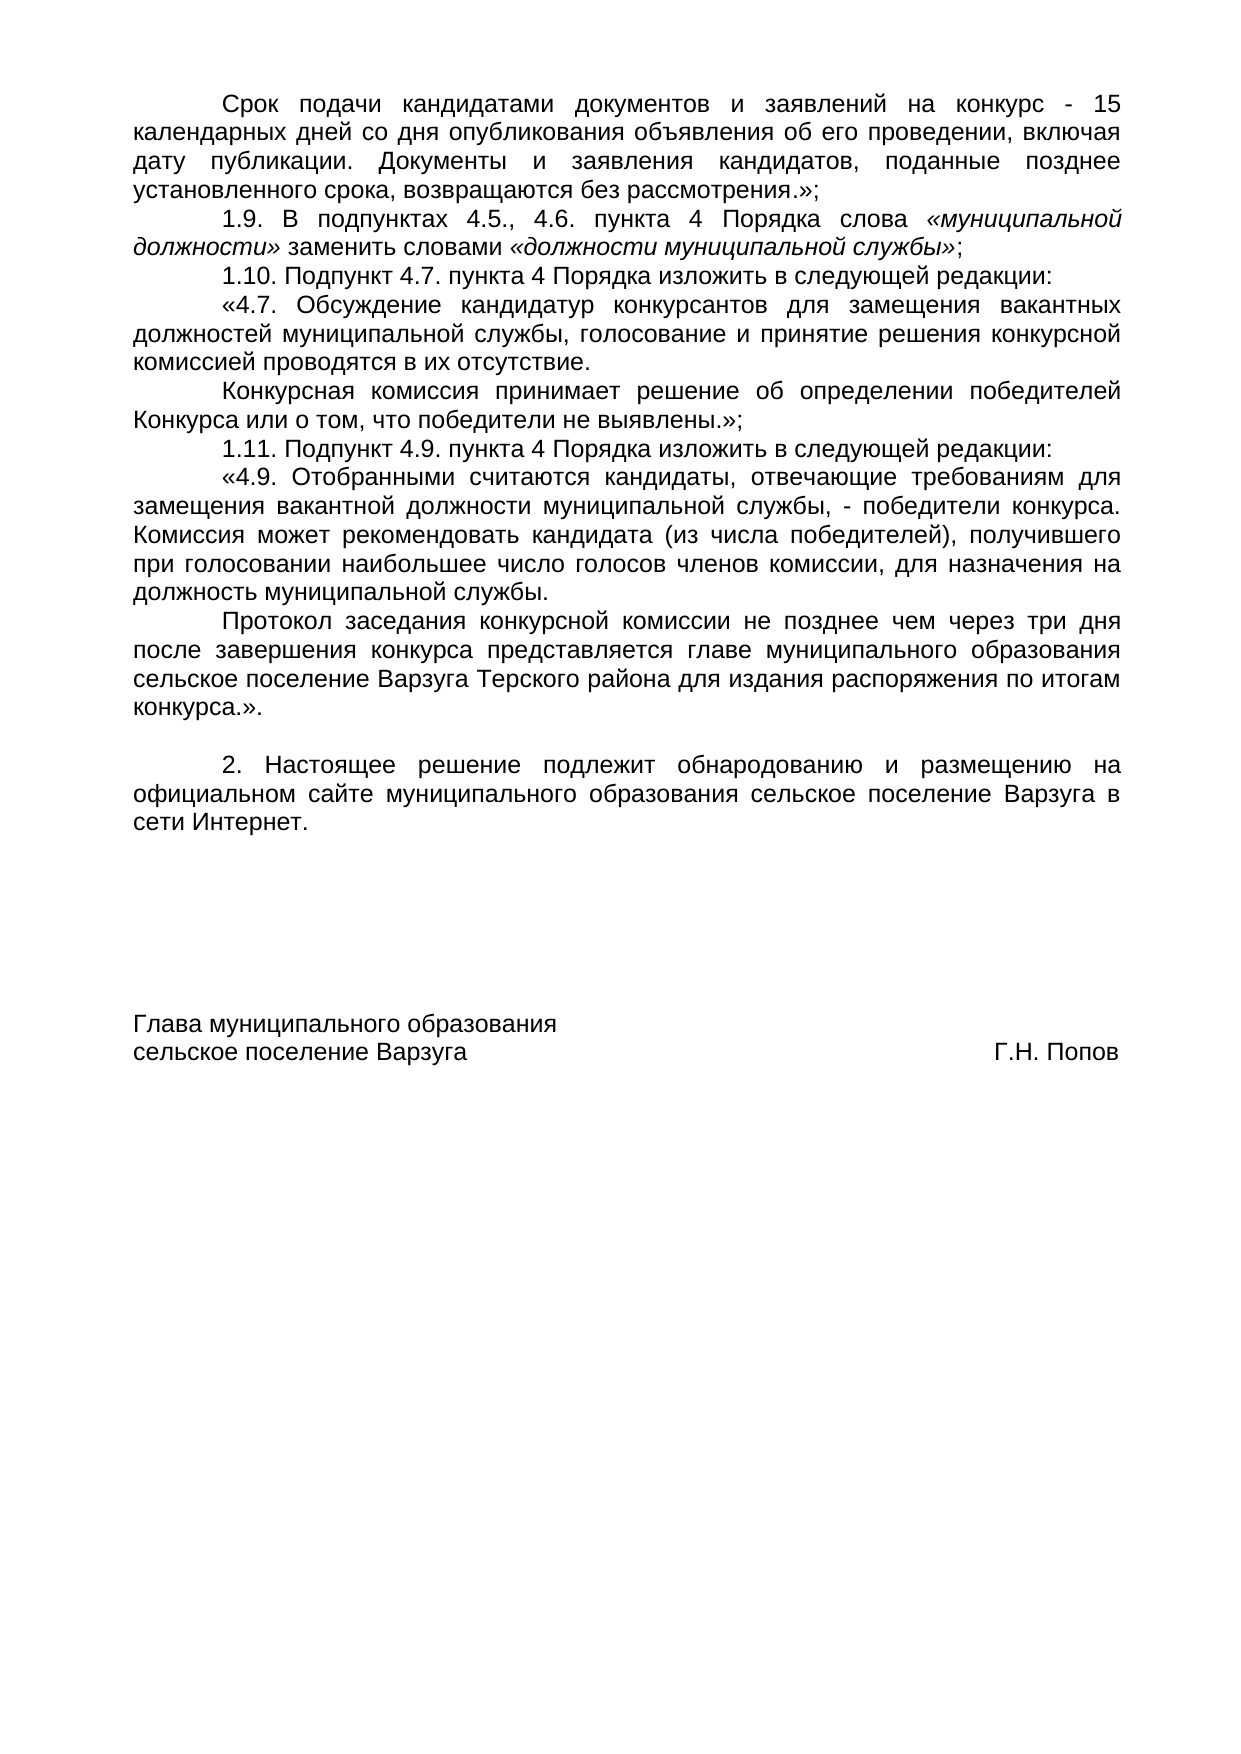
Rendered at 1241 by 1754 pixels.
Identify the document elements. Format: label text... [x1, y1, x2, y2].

text 1.9. В подпунктах 4.5., 4.6. пункта 4 Порядка слова «муниципальной должности» заменить словами «должности муниципальной службы»; [133, 204, 1122, 261]
text 2. Настоящее решение подлежит обнародованию и размещению на официальном сайте муниципального образования сельское поселение Варзуга в сети Интернет. [133, 750, 1122, 836]
text Глава муниципального образования [133, 1009, 1122, 1037]
text «4.7. Обсуждение кандидатур конкурсантов для замещения вакантных должностей муниципальной службы, голосование и принятие решения конкурсной комиссией проводятся в их отсутствие. [133, 290, 1122, 376]
text 1.11. Подпункт 4.9. пункта 4 Порядка изложить в следующей редакции: [133, 434, 1122, 462]
text Протокол заседания конкурсной комиссии не позднее чем через три дня после завершения конкурса представляется главе муниципального образования сельское поселение Варзуга Терского района для издания распоряжения по итогам конкурса.». [133, 606, 1122, 721]
text Конкурсная комиссия принимает решение об определении победителей Конкурса или о том, что победители не выявлены.»; [133, 376, 1122, 434]
text Срок подачи кандидатами документов и заявлений на конкурс - 15 календарных дней со дня опубликования объявления об его проведении, включая дату публикации. Документы и заявления кандидатов, поданные позднее установленного срока, возвращаются без рассмотрения.»; [133, 89, 1122, 204]
text сельское поселение Варзуга Г.Н. Попов [133, 1037, 1122, 1066]
text 1.10. Подпункт 4.7. пункта 4 Порядка изложить в следующей редакции: [133, 261, 1122, 290]
text «4.9. Отобранными считаются кандидаты, отвечающие требованиям для замещения вакантной должности муниципальной службы, - победители конкурса. Комиссия может рекомендовать кандидата (из числа победителей), получившего при голосовании наибольшее число голосов членов комиссии, для назначения на должность муниципальной службы. [133, 462, 1122, 606]
